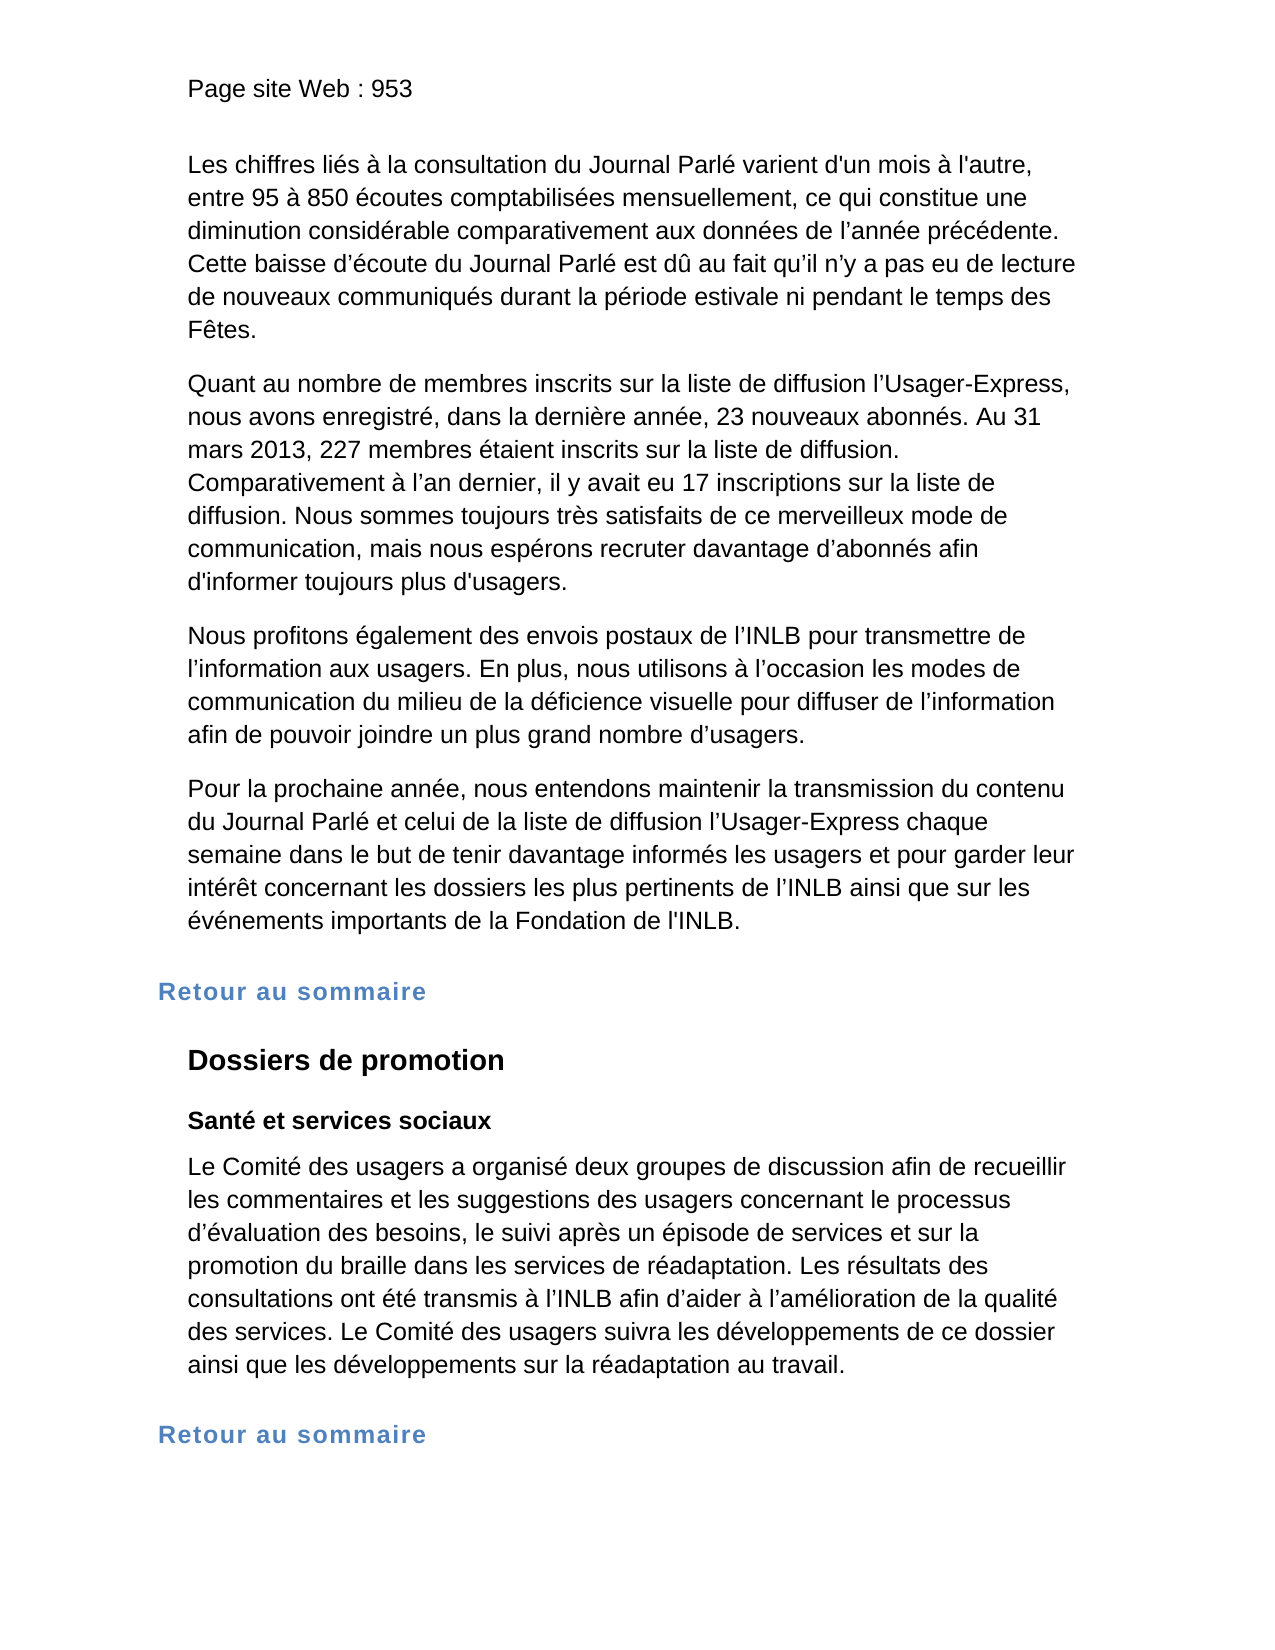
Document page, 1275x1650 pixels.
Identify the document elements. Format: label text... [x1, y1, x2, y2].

text Quant au nombre de membres inscrits sur la liste de diffusion l’Usager-Express, nous avons enregistré, dans la dernière année, 23 nouveaux abonnés. Au 31 mars 2013, 227 membres étaient inscrits sur la liste de diffusion. Comparativement à l’an dernier, il y avait eu 17 inscriptions sur la liste de diffusion. Nous sommes toujours très satisfaits de ce merveilleux mode de communication, mais nous espérons recruter davantage d’abonnés afin d'informer toujours plus d'usagers. [187, 369, 1087, 596]
subtitle Retour au sommaire [158, 976, 1087, 1005]
subtitle Santé et services sociaux [187, 1106, 1087, 1135]
text Les chiffres liés à la consultation du Journal Parlé varient d'un mois à l'autre, entre 95 à 850 écoutes comptabilisées mensuellement, ce qui constitue une diminution considérable comparativement aux données de l’année précédente. Cette baisse d’écoute du Journal Parlé est dû au fait qu’il n’y a pas eu de lecture de nouveaux communiqués durant la période estivale ni pendant le temps des Fêtes. [187, 150, 1087, 344]
text Nous profitons également des envois postaux de l’INLB pour transmettre de l’information aux usagers. En plus, nous utilisons à l’occasion les modes de communication du milieu de la déficience visuelle pour diffuser de l’information afin de pouvoir joindre un plus grand nombre d’usagers. [187, 621, 1087, 749]
text Le Comité des usagers a organisé deux groupes de discussion afin de recueillir les commentaires et les suggestions des usagers concernant le processus d’évaluation des besoins, le suivi après un épisode de services et sur la promotion du braille dans les services de réadaptation. Les résultats des consultations ont été transmis à l’INLB afin d’aider à l’amélioration de la qualité des services. Le Comité des usagers suivra les développements de ce dossier ainsi que les développements sur la réadaptation au travail. [187, 1152, 1087, 1379]
subtitle Dossiers de promotion [187, 1043, 1087, 1076]
subtitle Retour au sommaire [158, 1420, 1087, 1449]
text Pour la prochaine année, nous entendons maintenir la transmission du contenu du Journal Parlé et celui de la liste de diffusion l’Usager-Express chaque semaine dans le but de tenir davantage informés les usagers et pour garder leur intérêt concernant les dossiers les plus pertinents de l’INLB ainsi que sur les événements importants de la Fondation de l'INLB. [187, 774, 1087, 935]
